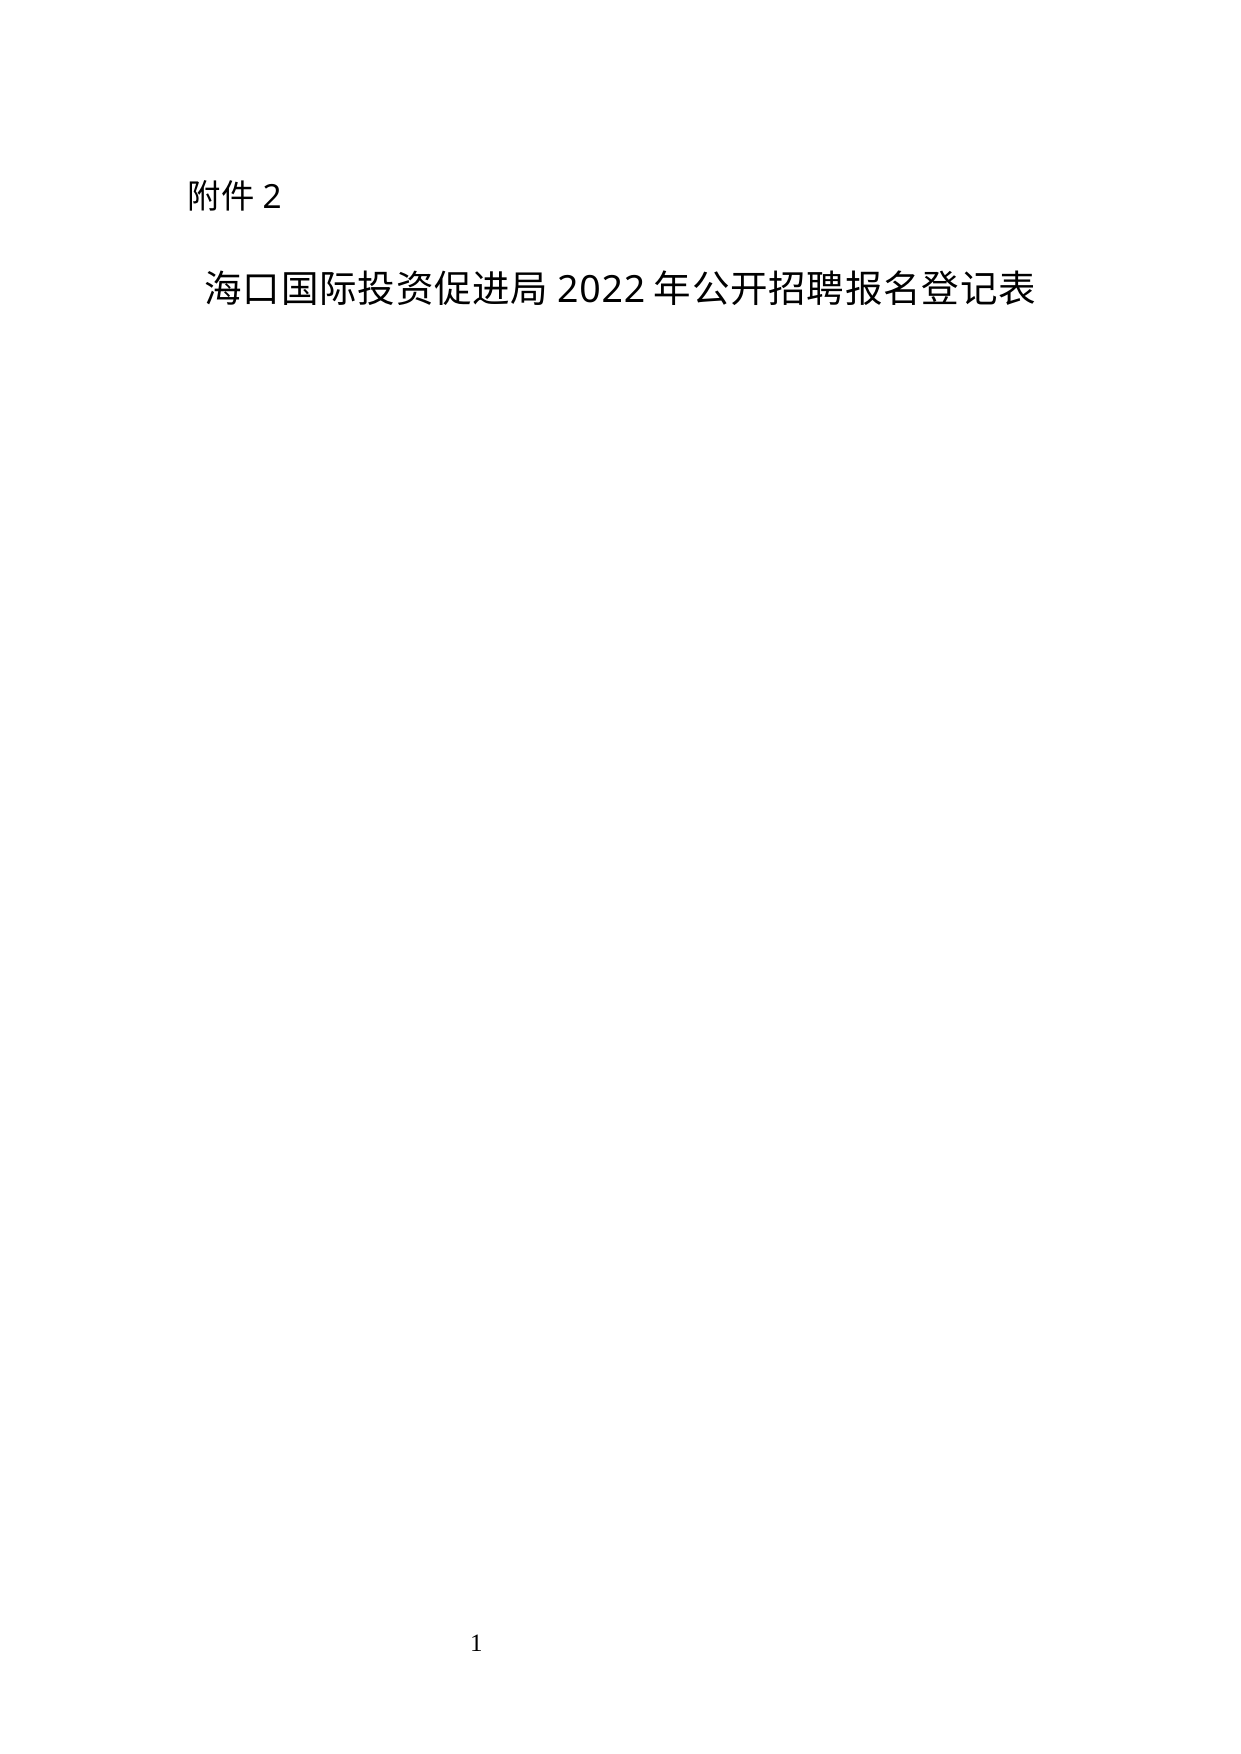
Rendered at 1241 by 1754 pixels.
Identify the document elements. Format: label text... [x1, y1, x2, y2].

text 附件2 [187, 162, 1053, 227]
text 海口国际投资促进局2022年公开招聘报名登记表 [187, 269, 1053, 310]
